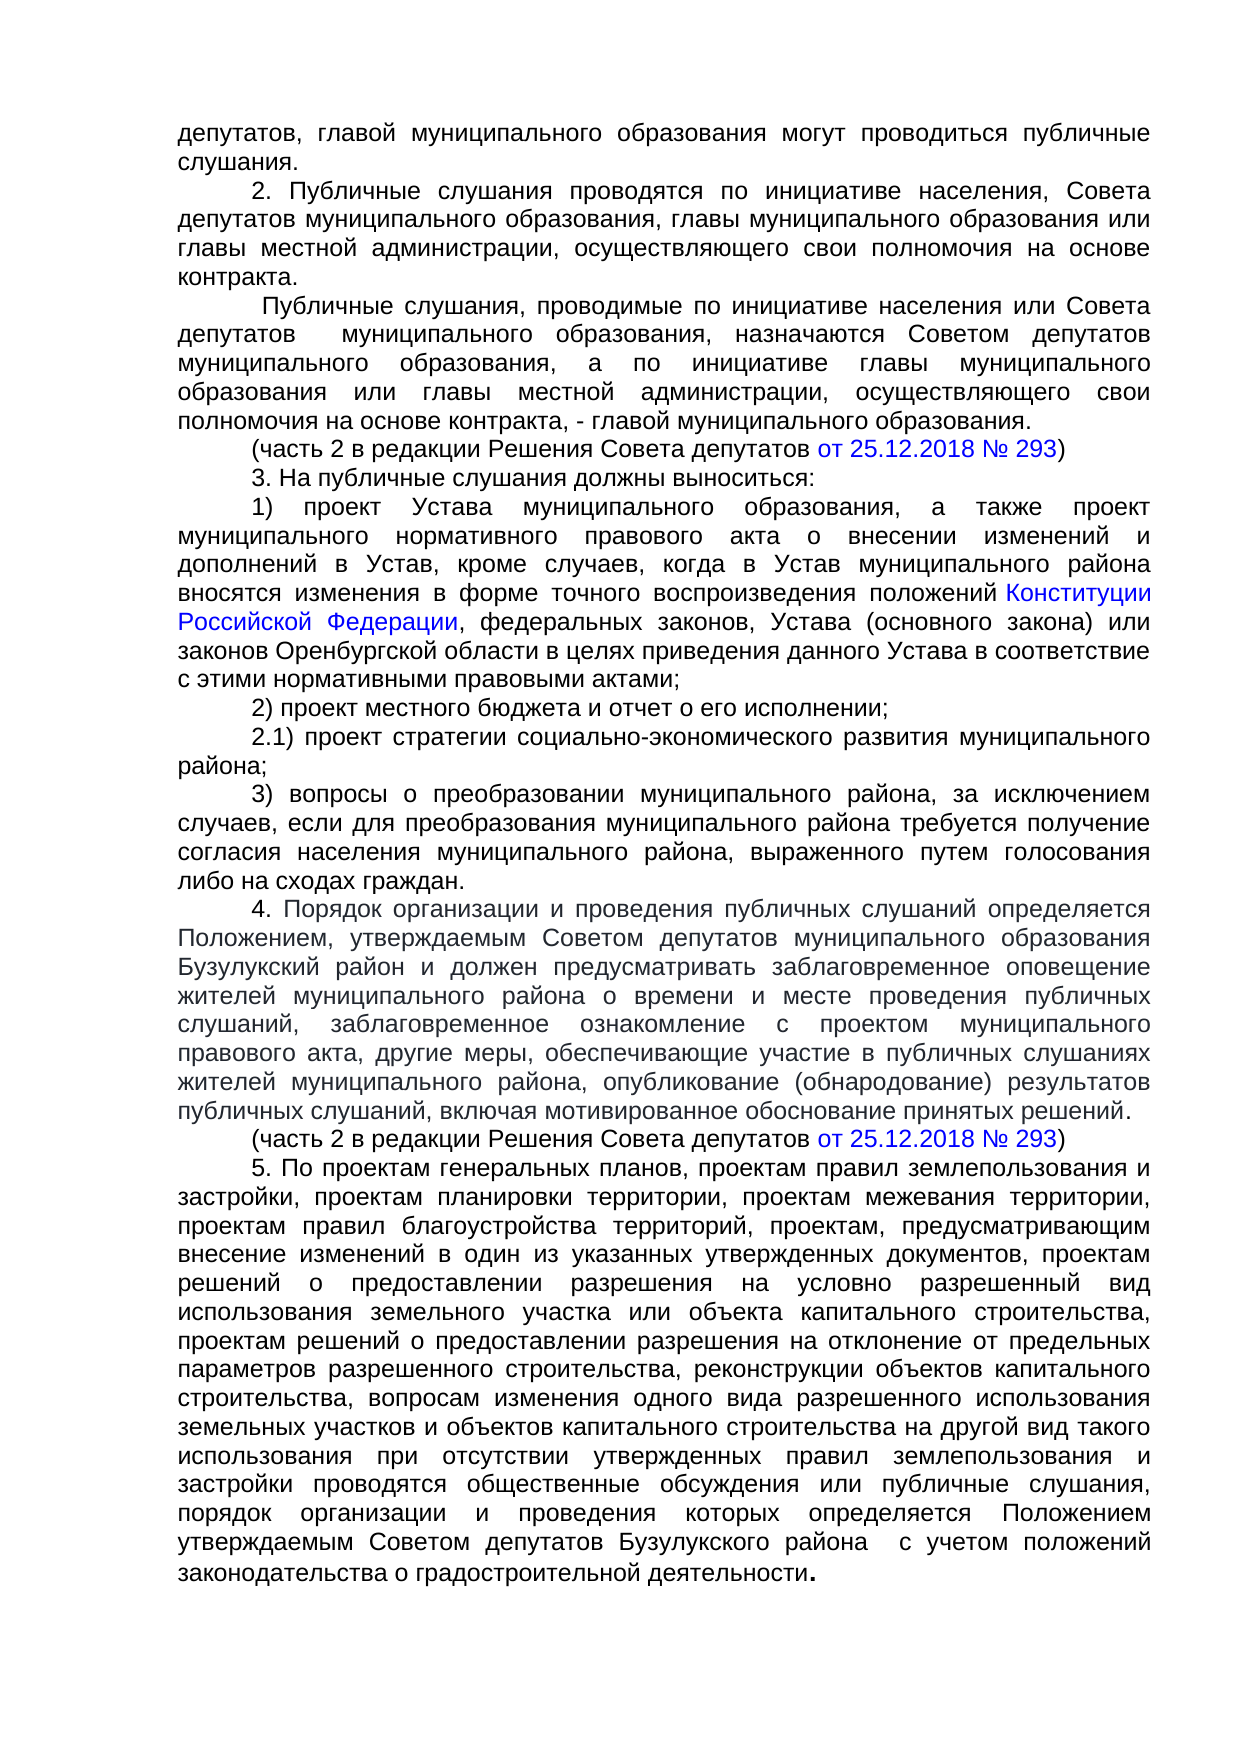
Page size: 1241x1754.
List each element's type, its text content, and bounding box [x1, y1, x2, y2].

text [177, 118, 1152, 176]
text 1) проект Устава муниципального образования, а также проект муниципального нормативного правового акта о внесении изменений и дополнений в Устав, кроме случаев, когда в Устав муниципального района вносятся изменения в форме точного воспроизведения положений Конституции Российской Федерации, федеральных законов, Устава (основного закона) или законов Оренбургской области в целях приведения данного Устава в соответствие с этими нормативными правовыми актами; [177, 492, 1152, 693]
text Публичные слушания, проводимые по инициативе населения или Совета депутатов муниципального образования, назначаются Советом депутатов муниципального образования, а по инициативе главы муниципального образования или главы местной администрации, осуществляющего свои полномочия на основе контракта, - главой муниципального образования. [177, 291, 1152, 434]
text 3. На публичные слушания должны выноситься: [177, 463, 1152, 492]
text 5. По проектам генеральных планов, проектам правил землепользования и застройки, проектам планировки территории, проектам межевания территории, проектам правил благоустройства территорий, проектам, предусматривающим внесение изменений в один из указанных утвержденных документов, проектам решений о предоставлении разрешения на условно разрешенный вид использования земельного участка или объекта капитального строительства, проектам решений о предоставлении разрешения на отклонение от предельных параметров разрешенного строительства, реконструкции объектов капитального строительства, вопросам изменения одного вида разрешенного использования земельных участков и объектов капитального строительства на другой вид такого использования при отсутствии утвержденных правил землепользования и застройки проводятся общественные обсуждения или публичные слушания, порядок организации и проведения которых определяется Положением утверждаемым Советом депутатов Бузулукского района с учетом положений законодательства о градостроительной деятельности. [177, 1153, 1152, 1587]
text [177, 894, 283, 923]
text 2) проект местного бюджета и отчет о его исполнении; [177, 693, 1152, 722]
text (часть 2 в редакции Решения Совета депутатов от 25.12.2018 № 293) [177, 434, 1152, 463]
text 2.1) проект стратегии социально-экономического развития муниципального района; [177, 722, 1152, 779]
text (часть 2 в редакции Решения Совета депутатов от 25.12.2018 № 293) [177, 1124, 1152, 1153]
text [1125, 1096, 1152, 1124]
text 3) вопросы о преобразовании муниципального района, за исключением случаев, если для преобразования муниципального района требуется получение согласия населения муниципального района, выраженного путем голосования либо на сходах граждан. [177, 779, 1152, 894]
text 2. Публичные слушания проводятся по инициативе населения, Совета депутатов муниципального образования, главы муниципального образования или главы местной администрации, осуществляющего свои полномочия на основе контракта. [177, 176, 1152, 291]
